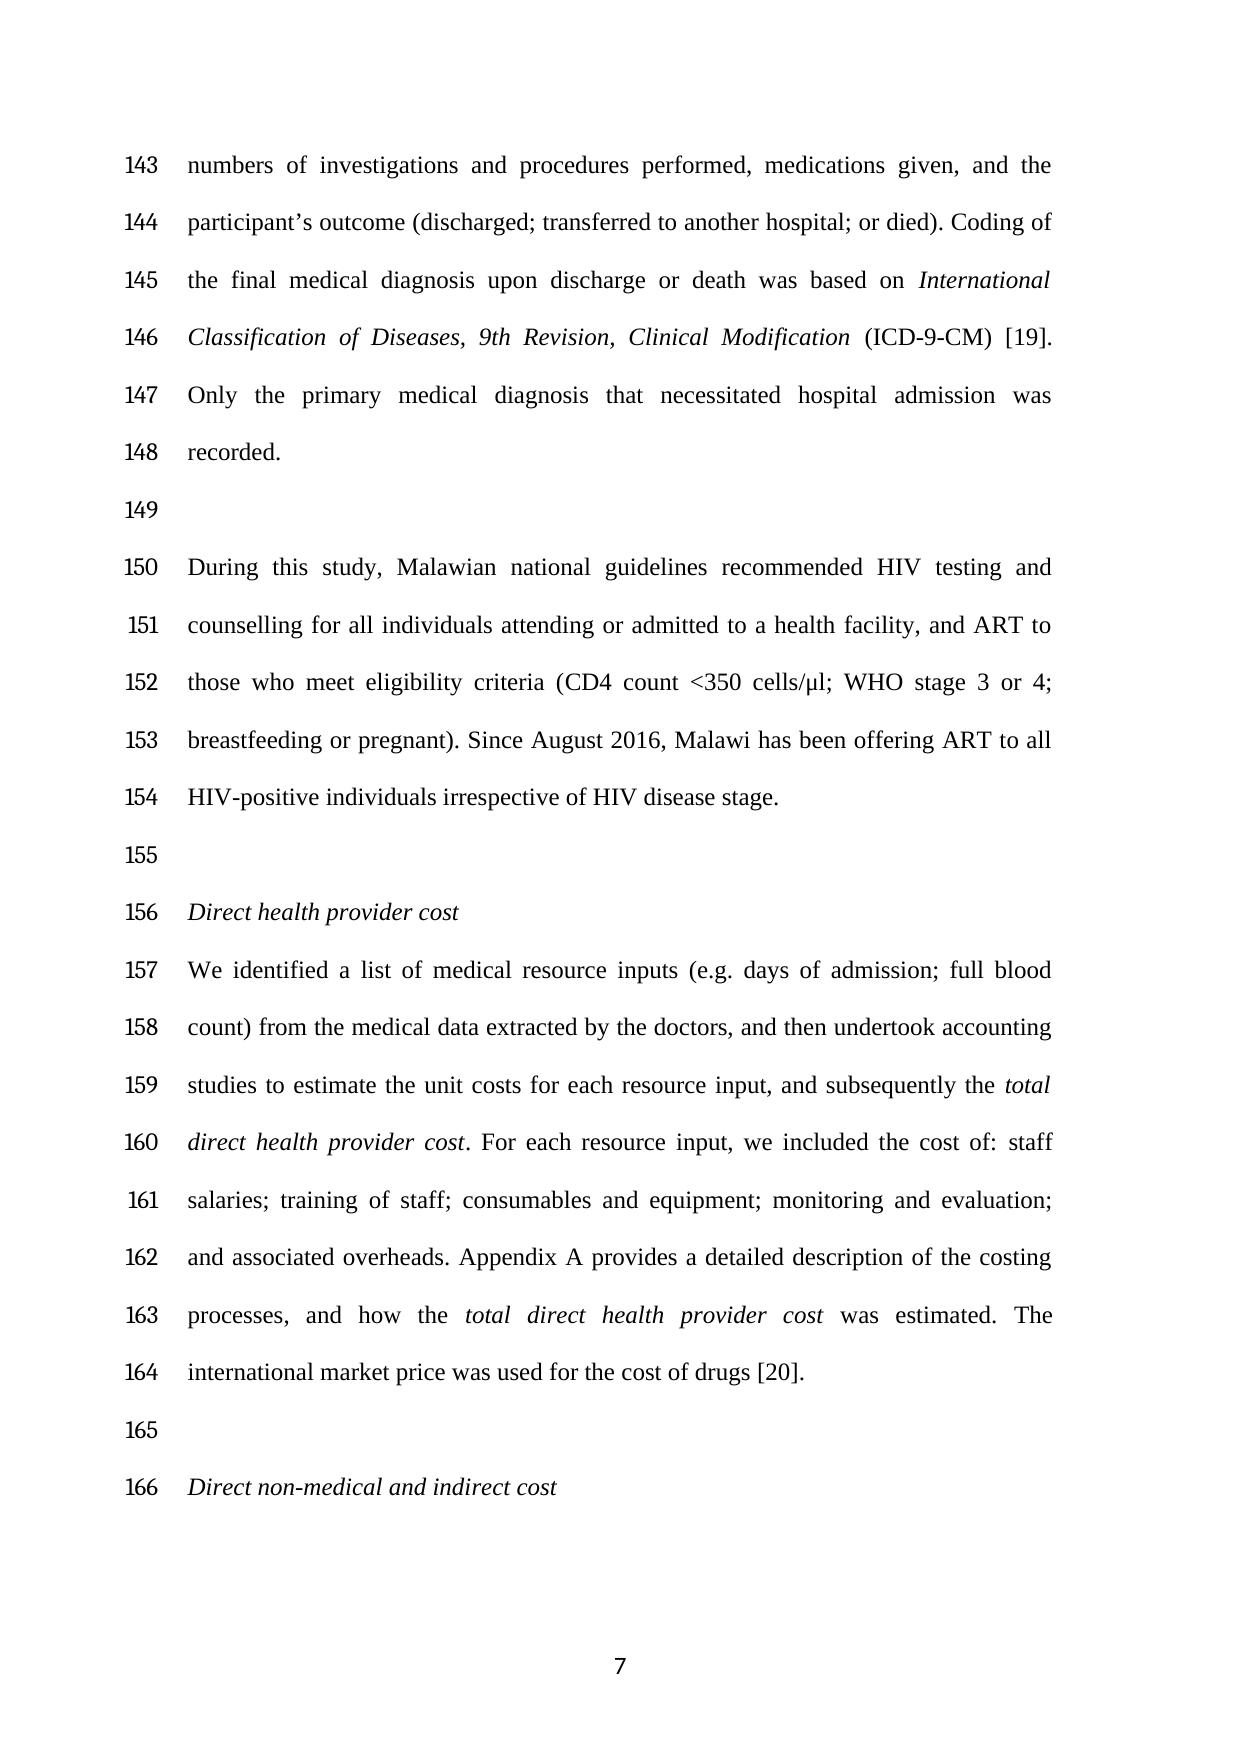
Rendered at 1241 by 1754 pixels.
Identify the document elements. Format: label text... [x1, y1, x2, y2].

text During this study, Malawian national guidelines recommended HIV testing and counselling for all individuals attending or admitted to a health facility, and ART to those who meet eligibility criteria (CD4 count <350 cells/μl; WHO stage 3 or 4; breastfeeding or pregnant). Since August 2016, Malawi has been offering ART to all HIV-positive individuals irrespective of HIV disease stage. [187, 552, 1053, 811]
text Direct non-medical and indirect cost [187, 1472, 1053, 1501]
text Direct health provider cost [187, 897, 1053, 926]
text We identified a list of medical resource inputs (e.g. days of admission; full blood count) from the medical data extracted by the doctors, and then undertook accounting studies to estimate the unit costs for each resource input, and subsequently the total direct health provider cost. For each resource input, we included the cost of: staff salaries; training of staff; consumables and equipment; monitoring and evaluation; and associated overheads. Appendix A provides a detailed description of the costing processes, and how the total direct health provider cost was estimated. The international market price was used for the cost of drugs [20]. [187, 955, 1053, 1386]
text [187, 150, 1053, 466]
